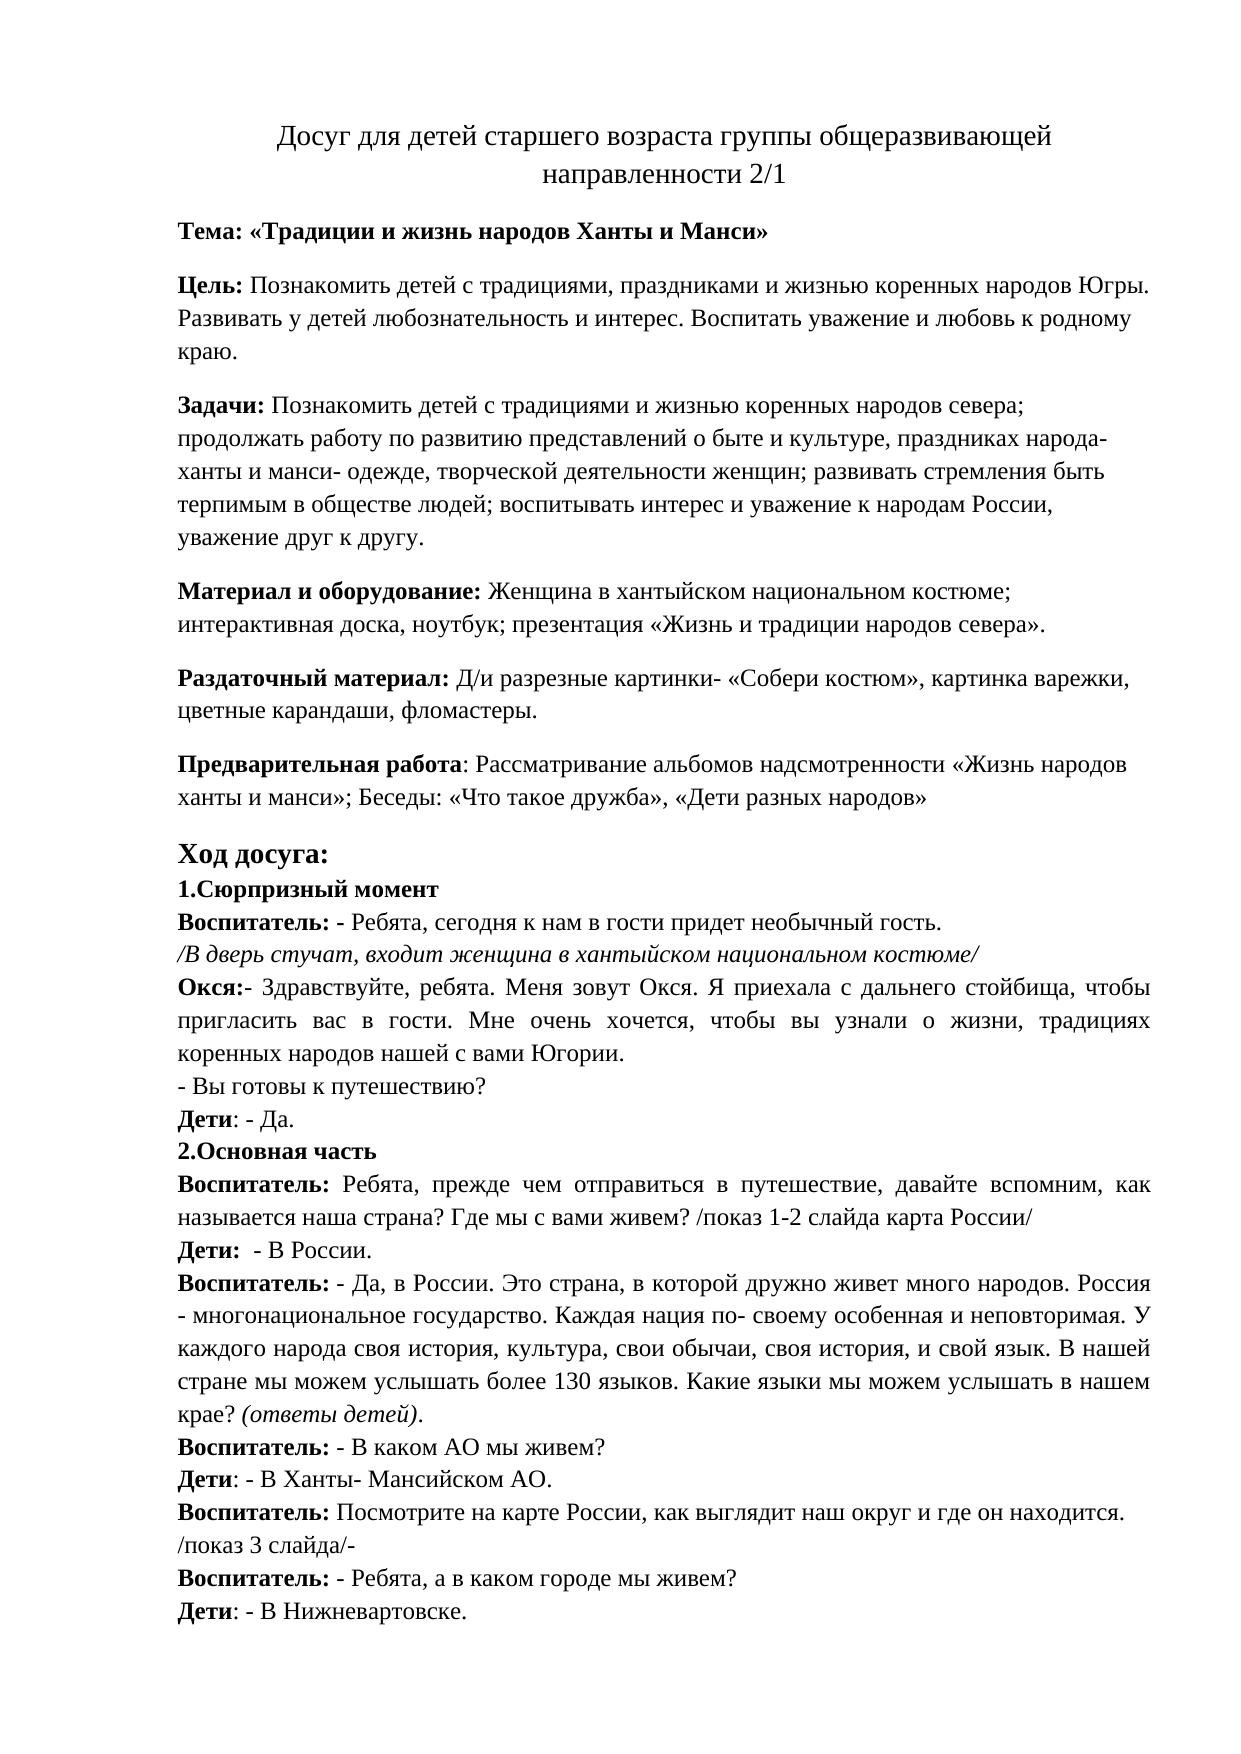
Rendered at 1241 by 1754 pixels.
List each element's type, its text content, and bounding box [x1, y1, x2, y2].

text Предварительная работа: Рассматривание альбомов надсмотренности «Жизнь народов ханты и манси»; Беседы: «Что такое дружба», «Дети разных народов» [177, 749, 1152, 811]
text /В дверь стучат, входит женщина в хантыйском национальном костюме/ [177, 936, 1152, 968]
text Дети: - Да. [177, 1099, 1152, 1132]
text Материал и оборудование: Женщина в хантыйском национальном костюме; интерактивная доска, ноутбук; презентация «Жизнь и традиции народов севера». [177, 576, 1152, 637]
text Воспитатель: Ребята, прежде чем отправиться в путешествие, давайте вспомним, как называется наша страна? Где мы с вами живем? /показ 1-2 слайда карта России/ [177, 1165, 1152, 1231]
text Воспитатель: Посмотрите на карте России, как выглядит наш округ и где он находится. [177, 1493, 1152, 1526]
text Окся:- Здравствуйте, ребята. Меня зовут Окся. Я приехала с дальнего стойбища, чтобы пригласить вас в гости. Мне очень хочется, чтобы вы узнали о жизни, традициях коренных народов нашей с вами Югории. [177, 968, 1152, 1067]
text Дети: - В Ханты- Мансийском АО. [177, 1461, 1152, 1493]
text Ход досуга: [177, 836, 1152, 870]
text Цель: Познакомить детей с традициями, праздниками и жизнью коренных народов Югры. Развивать у детей любознательность и интерес. Воспитать уважение и любовь к родному краю. [177, 270, 1152, 365]
text Воспитатель: - Ребята, сегодня к нам в гости придет необычный гость. [177, 903, 1152, 936]
text 2.Основная часть [177, 1132, 1152, 1165]
text Задачи: Познакомить детей с традициями и жизнью коренных народов севера; продолжать работу по развитию представлений о быте и культуре, праздниках народа- ханты и манси- одежде, творческой деятельности женщин; развивать стремления быть терпимым в обществе людей; воспитывать интерес и уважение к народам России, уважение друг к другу. [177, 390, 1152, 551]
text Раздаточный материал: Д/и разрезные картинки- «Собери костюм», картинка варежки, цветные карандаши, фломастеры. [177, 663, 1152, 724]
text Воспитатель: - Ребята, а в каком городе мы живем? [177, 1559, 1152, 1592]
text Дети: - В Нижневартовске. [177, 1592, 1152, 1624]
text - Вы готовы к путешествию? [177, 1067, 1152, 1099]
text Досуг для детей старшего возраста группы общеразвивающей направленности 2/1 [177, 118, 1152, 190]
text Воспитатель: - Да, в России. Это страна, в которой дружно живет много народов. Россия - многонациональное государство. Каждая нация по- своему особенная и неповторимая. У каждого народа своя история, культура, свои обычаи, своя история, и свой язык. В нашей стране мы можем услышать более 130 языков. Какие языки мы можем услышать в нашем крае? (ответы детей). [177, 1264, 1152, 1428]
text Дети: - В России. [177, 1231, 1152, 1264]
text /показ 3 слайда/- [177, 1526, 1152, 1559]
text Тема: «Традиции и жизнь народов Ханты и Манси» [177, 216, 1152, 245]
text Воспитатель: - В каком АО мы живем? [177, 1428, 1152, 1461]
text 1.Сюрпризный момент [177, 870, 1152, 903]
